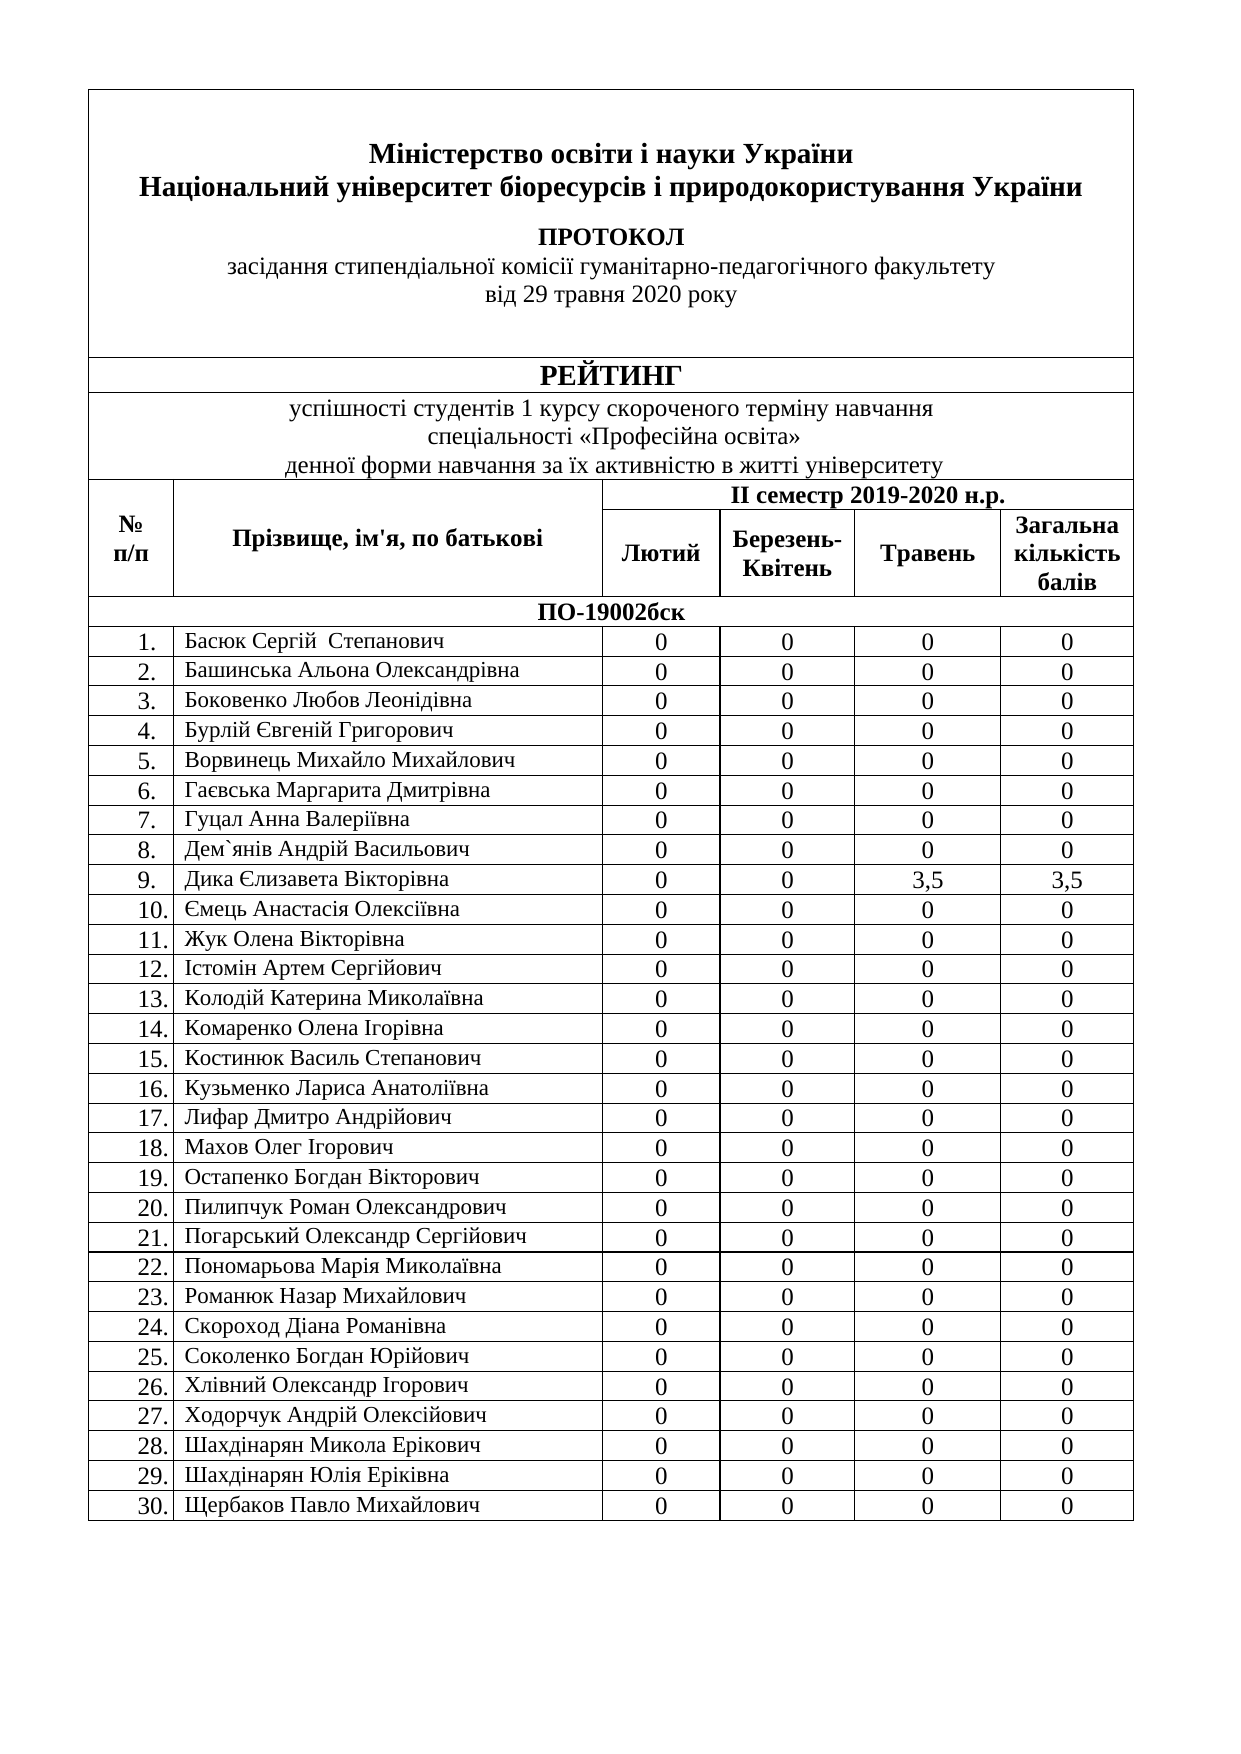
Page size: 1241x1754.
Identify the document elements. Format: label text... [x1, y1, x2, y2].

table_cell 0 [855, 686, 1000, 715]
table_cell Ємець Анастасія Олексіївна [174, 895, 602, 924]
table_cell Соколенко Богдан Юрійович [174, 1342, 602, 1371]
table_cell 0 [855, 1223, 1000, 1251]
table_cell 0 [603, 1461, 719, 1490]
table_cell [89, 1431, 173, 1460]
table_cell Скороход Діана Романівна [174, 1312, 602, 1341]
table_cell 0 [1001, 1401, 1133, 1430]
table_cell Істомін Артем Сергійович [174, 955, 602, 983]
table_cell Гуцал Анна Валеріївна [174, 806, 602, 834]
table_cell 0 [855, 776, 1000, 804]
table_cell 0 [603, 1163, 719, 1192]
table_cell № п/п [89, 480, 173, 596]
table_cell 0 [721, 776, 854, 804]
table_cell Лифар Дмитро Андрійович [174, 1104, 602, 1132]
table_cell 0 [1001, 1163, 1133, 1192]
table_cell Щербаков Павло Михайлович [174, 1491, 602, 1519]
table_cell [89, 776, 173, 804]
table_cell 0 [855, 746, 1000, 775]
table_cell 0 [1001, 1133, 1133, 1162]
table_cell Костинюк Василь Степанович [174, 1044, 602, 1073]
table_cell [89, 1193, 173, 1222]
table_cell Остапенко Богдан Вікторович [174, 1163, 602, 1192]
table_cell 0 [721, 1431, 854, 1460]
table_cell 0 [603, 1014, 719, 1043]
table_cell 0 [1001, 746, 1133, 775]
table_cell 0 [1001, 1014, 1133, 1043]
table_cell [89, 925, 173, 953]
table_cell 0 [1001, 835, 1133, 864]
table_cell 0 [721, 1163, 854, 1192]
table_cell 0 [855, 1104, 1000, 1132]
table_cell Боковенко Любов Леонідівна [174, 686, 602, 715]
table_cell 3,5 [855, 865, 1000, 894]
table_cell Комаренко Олена Ігорівна [174, 1014, 602, 1043]
table_cell [89, 1461, 173, 1490]
table_cell [89, 1044, 173, 1073]
table_cell 0 [855, 1163, 1000, 1192]
table_cell 0 [603, 806, 719, 834]
table_cell [89, 657, 173, 685]
table_cell 0 [855, 955, 1000, 983]
table_cell 0 [603, 984, 719, 1013]
table_cell [89, 1491, 173, 1519]
table_cell 0 [855, 1133, 1000, 1162]
table_cell Прізвище, ім'я, по батькові [174, 480, 602, 596]
table_cell 0 [855, 1193, 1000, 1222]
table_cell 0 [855, 835, 1000, 864]
table_cell 0 [721, 955, 854, 983]
table_cell 0 [721, 865, 854, 894]
table_cell 0 [721, 1461, 854, 1490]
table_cell 0 [721, 1401, 854, 1430]
table_cell 0 [1001, 1312, 1133, 1341]
table_cell Травень [855, 510, 1000, 596]
table_cell [89, 1282, 173, 1311]
table_cell 0 [603, 1312, 719, 1341]
table_cell 0 [603, 1282, 719, 1311]
table_cell 0 [603, 776, 719, 804]
table_cell 0 [855, 1253, 1000, 1281]
table_cell 0 [721, 1312, 854, 1341]
table_cell Дика Єлизавета Вікторівна [174, 865, 602, 894]
table_cell [89, 1372, 173, 1400]
table_cell 0 [603, 955, 719, 983]
table_cell 0 [603, 865, 719, 894]
table_cell [89, 746, 173, 775]
table_cell 0 [855, 1014, 1000, 1043]
table_cell [89, 895, 173, 924]
table_cell Дем`янів Андрій Васильович [174, 835, 602, 864]
table_cell 0 [603, 1431, 719, 1460]
table_cell 0 [1001, 1372, 1133, 1400]
table_cell 0 [721, 686, 854, 715]
table_cell 0 [721, 806, 854, 834]
table_cell 0 [1001, 1431, 1133, 1460]
table_cell 0 [603, 1223, 719, 1251]
table_cell 0 [603, 746, 719, 775]
table_cell Романюк Назар Михайлович [174, 1282, 602, 1311]
table_cell 3,5 [1001, 865, 1133, 894]
table_cell 0 [721, 1193, 854, 1222]
table_cell 0 [721, 925, 854, 953]
table_cell 0 [855, 984, 1000, 1013]
table_cell 0 [721, 627, 854, 656]
table_cell 0 [1001, 1074, 1133, 1102]
table_cell 0 [721, 984, 854, 1013]
table_cell 0 [603, 1253, 719, 1281]
table_cell 0 [1001, 1044, 1133, 1073]
table_cell Лютий [603, 510, 719, 596]
table_cell 0 [1001, 627, 1133, 656]
table_cell 0 [721, 1223, 854, 1251]
table_cell 0 [603, 1044, 719, 1073]
table_cell [89, 686, 173, 715]
table_cell 0 [1001, 955, 1133, 983]
table_cell 0 [855, 1372, 1000, 1400]
table_cell успішності студентів 1 курсу скороченого терміну навчання спеціальності «Професійна освіта» денної форми навчання за їх активністю в житті університету [89, 393, 1133, 479]
table_cell [89, 1163, 173, 1192]
table_cell 0 [603, 716, 719, 745]
table_cell 0 [855, 716, 1000, 745]
table_cell [89, 1401, 173, 1430]
table_cell 0 [721, 1491, 854, 1519]
table_cell Бурлій Євгеній Григорович [174, 716, 602, 745]
table_cell Шахдінарян Микола Ерікович [174, 1431, 602, 1460]
table_cell 0 [1001, 925, 1133, 953]
table_cell 0 [603, 835, 719, 864]
table_cell 0 [721, 1104, 854, 1132]
table_cell 0 [855, 895, 1000, 924]
table_cell 0 [1001, 1491, 1133, 1519]
table_cell ІІ семестр 2019-2020 н.р. [603, 480, 1133, 509]
table_cell [89, 1074, 173, 1102]
table_cell 0 [721, 1074, 854, 1102]
table_cell [89, 1253, 173, 1281]
table_cell 0 [1001, 806, 1133, 834]
table_cell 0 [855, 1312, 1000, 1341]
table_cell [89, 806, 173, 834]
table_cell Пономарьова Марія Миколаївна [174, 1253, 602, 1281]
table_cell 0 [721, 1342, 854, 1371]
table_cell 0 [1001, 1253, 1133, 1281]
table_cell [89, 865, 173, 894]
table_cell [89, 1312, 173, 1341]
table_cell 0 [603, 1491, 719, 1519]
table_cell [89, 1342, 173, 1371]
table_cell 0 [603, 1401, 719, 1430]
table_cell 0 [855, 627, 1000, 656]
table_cell Ворвинець Михайло Михайлович [174, 746, 602, 775]
table_cell 0 [1001, 1193, 1133, 1222]
table_cell [89, 835, 173, 864]
table_cell [89, 1223, 173, 1251]
table_cell 0 [1001, 895, 1133, 924]
table_cell 0 [855, 1044, 1000, 1073]
table_cell [89, 984, 173, 1013]
table_cell 0 [721, 1253, 854, 1281]
table_cell ПО-19002бск [89, 597, 1133, 626]
table_cell 0 [603, 1342, 719, 1371]
table_cell [89, 627, 173, 656]
table_cell Шахдінарян Юлія Еріківна [174, 1461, 602, 1490]
table_cell [89, 955, 173, 983]
table_cell 0 [855, 1342, 1000, 1371]
table_header Міністерство освіти і науки України Національний університет біоресурсів і природокористування України ПРОТОКОЛ засідання стипендіальної комісії гуманітарно-педагогічного факультету від 29 травня 2020 року [89, 90, 1133, 357]
table_cell 0 [603, 895, 719, 924]
table_cell 0 [603, 1104, 719, 1132]
table_cell Загальна кількість балів [1001, 510, 1133, 596]
table_cell 0 [855, 1401, 1000, 1430]
table_cell 0 [1001, 716, 1133, 745]
table_cell 0 [603, 627, 719, 656]
table_cell Кузьменко Лариса Анатоліївна [174, 1074, 602, 1102]
table_cell Колодій Катерина Миколаївна [174, 984, 602, 1013]
table_cell 0 [1001, 1104, 1133, 1132]
table_cell 0 [603, 657, 719, 685]
table_cell 0 [855, 1431, 1000, 1460]
table_cell 0 [603, 1372, 719, 1400]
table_cell 0 [721, 895, 854, 924]
table_cell РЕЙТИНГ [89, 358, 1133, 392]
table_cell [89, 1014, 173, 1043]
table_cell [89, 1104, 173, 1132]
table_cell 0 [1001, 657, 1133, 685]
table_cell 0 [1001, 1282, 1133, 1311]
table_cell 0 [855, 1491, 1000, 1519]
table_cell 0 [1001, 1223, 1133, 1251]
table_cell 0 [721, 1282, 854, 1311]
table_cell Ходорчук Андрій Олексійович [174, 1401, 602, 1430]
table_cell Березень-Квітень [721, 510, 854, 596]
table_cell Погарський Олександр Сергійович [174, 1223, 602, 1251]
table_cell 0 [721, 1044, 854, 1073]
table_cell 0 [855, 1461, 1000, 1490]
table_cell 0 [603, 1193, 719, 1222]
table_cell 0 [855, 806, 1000, 834]
table_cell Башинська Альона Олександрівна [174, 657, 602, 685]
table_cell Гаєвська Маргарита Дмитрівна [174, 776, 602, 804]
table_cell 0 [855, 1074, 1000, 1102]
table_cell 0 [1001, 686, 1133, 715]
table_cell 0 [1001, 776, 1133, 804]
table_cell 0 [855, 925, 1000, 953]
table_cell Хлівний Олександр Ігорович [174, 1372, 602, 1400]
table_cell 0 [721, 1133, 854, 1162]
table_cell 0 [855, 657, 1000, 685]
table_cell 0 [855, 1282, 1000, 1311]
table_cell 0 [603, 1133, 719, 1162]
table_cell Пилипчук Роман Олександрович [174, 1193, 602, 1222]
table_cell [89, 716, 173, 745]
table_cell 0 [1001, 1342, 1133, 1371]
table_cell 0 [603, 686, 719, 715]
table_cell Махов Олег Ігорович [174, 1133, 602, 1162]
table_cell 0 [721, 657, 854, 685]
table_cell 0 [721, 716, 854, 745]
table_cell 0 [721, 746, 854, 775]
table_cell 0 [721, 835, 854, 864]
table_cell Жук Олена Вікторівна [174, 925, 602, 953]
table_cell 0 [603, 1074, 719, 1102]
table_cell Басюк Сергій Степанович [174, 627, 602, 656]
table_cell 0 [721, 1372, 854, 1400]
table_cell 0 [1001, 1461, 1133, 1490]
table_cell 0 [721, 1014, 854, 1043]
table_cell [89, 1133, 173, 1162]
table_cell 0 [1001, 984, 1133, 1013]
table_cell 0 [603, 925, 719, 953]
